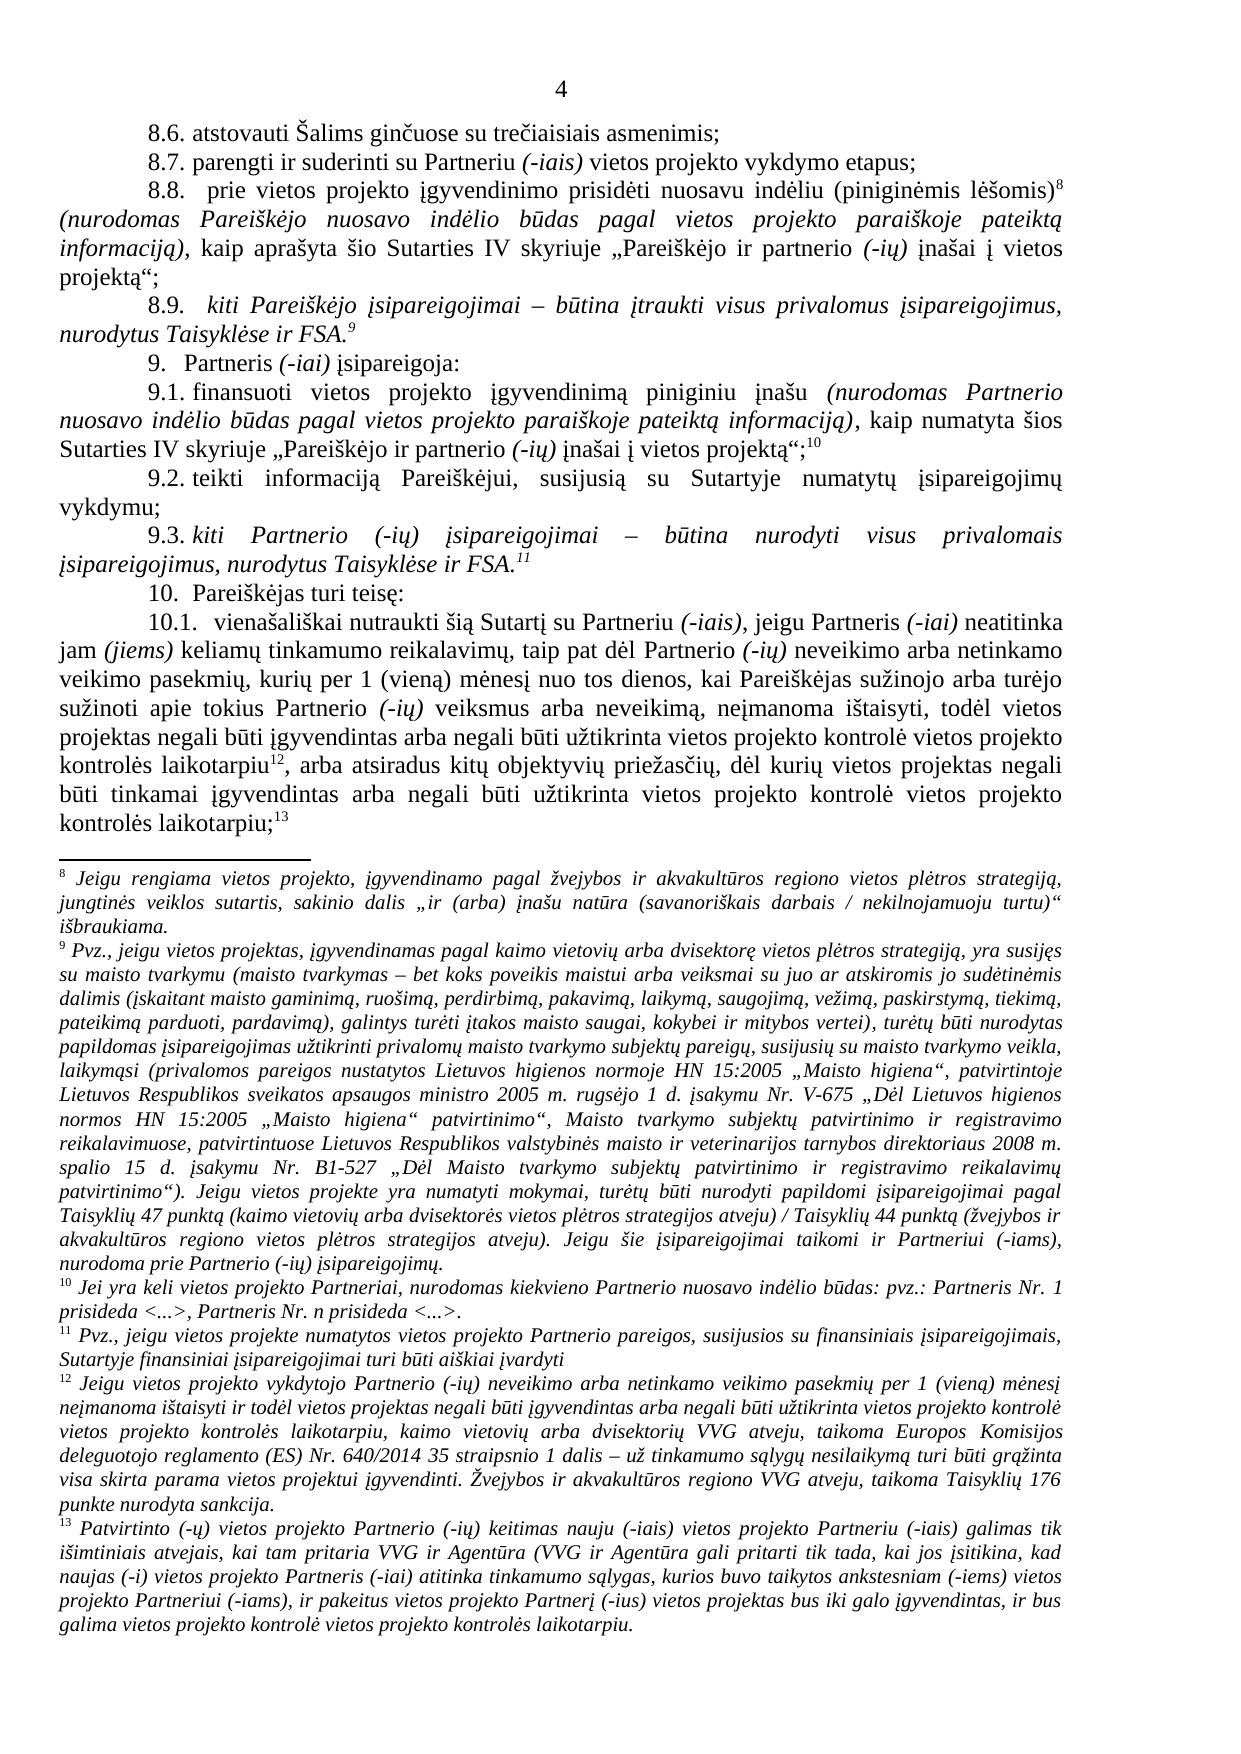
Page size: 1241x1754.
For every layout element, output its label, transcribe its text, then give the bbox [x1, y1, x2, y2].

text 8.9. kiti Pareiškėjo įsipareigojimai – būtina įtraukti visus privalomus įsipareigojimus, nurodytus Taisyklėse ir FSA. [59, 291, 1063, 348]
list 10. Pareiškėjas turi teisę: [59, 578, 1063, 607]
text 8.8. prie vietos projekto įgyvendinimo prisidėti nuosavu indėliu (piniginėmis lėšomis) (nurodomas Pareiškėjo nuosavo indėlio būdas pagal vietos projekto paraiškoje pateiktą informaciją), kaip aprašyta šio Sutarties IV skyriuje „Pareiškėjo ir partnerio (-ių) įnašai į vietos projektą“; [59, 176, 1063, 291]
text 9.2. teikti informaciją Pareiškėjui, susijusią su Sutartyje numatytų įsipareigojimų vykdymu; [59, 463, 1063, 521]
text 8.7. parengti ir suderinti su Partneriu (-iais) vietos projekto vykdymo etapus; [59, 147, 1063, 176]
text 8.6. atstovauti Šalims ginčuose su trečiaisiais asmenimis; [59, 118, 1063, 147]
text 9. Partneris (-iai) įsipareigoja: [59, 348, 1063, 377]
text 9.3. kiti Partnerio (-ių) įsipareigojimai – būtina nurodyti visus privalomais įsipareigojimus, nurodytus Taisyklėse ir FSA. [59, 521, 1063, 578]
list 10.1. vienašališkai nutraukti šią Sutartį su Partneriu (-iais), jeigu Partneris (-iai) neatitinka jam (jiems) keliamų tinkamumo reikalavimų, taip pat dėl Partnerio (-ių) neveikimo arba netinkamo veikimo pasekmių, kurių per 1 (vieną) mėnesį nuo tos dienos, kai Pareiškėjas sužinojo arba turėjo sužinoti apie tokius Partnerio (-ių) veiksmus arba neveikimą, neįmanoma ištaisyti, todėl vietos projektas negali būti įgyvendintas arba negali būti užtikrinta vietos projekto kontrolė vietos projekto kontrolės laikotarpiu, arba atsiradus kitų objektyvių priežasčių, dėl kurių vietos projektas negali būti tinkamai įgyvendintas arba negali būti užtikrinta vietos projekto kontrolė vietos projekto kontrolės laikotarpiu; [59, 607, 1063, 837]
text 9.1. finansuoti vietos projekto įgyvendinimą piniginiu įnašu (nurodomas Partnerio nuosavo indėlio būdas pagal vietos projekto paraiškoje pateiktą informaciją), kaip numatyta šios Sutarties IV skyriuje „Pareiškėjo ir partnerio (-ių) įnašai į vietos projektą“; [59, 377, 1063, 463]
